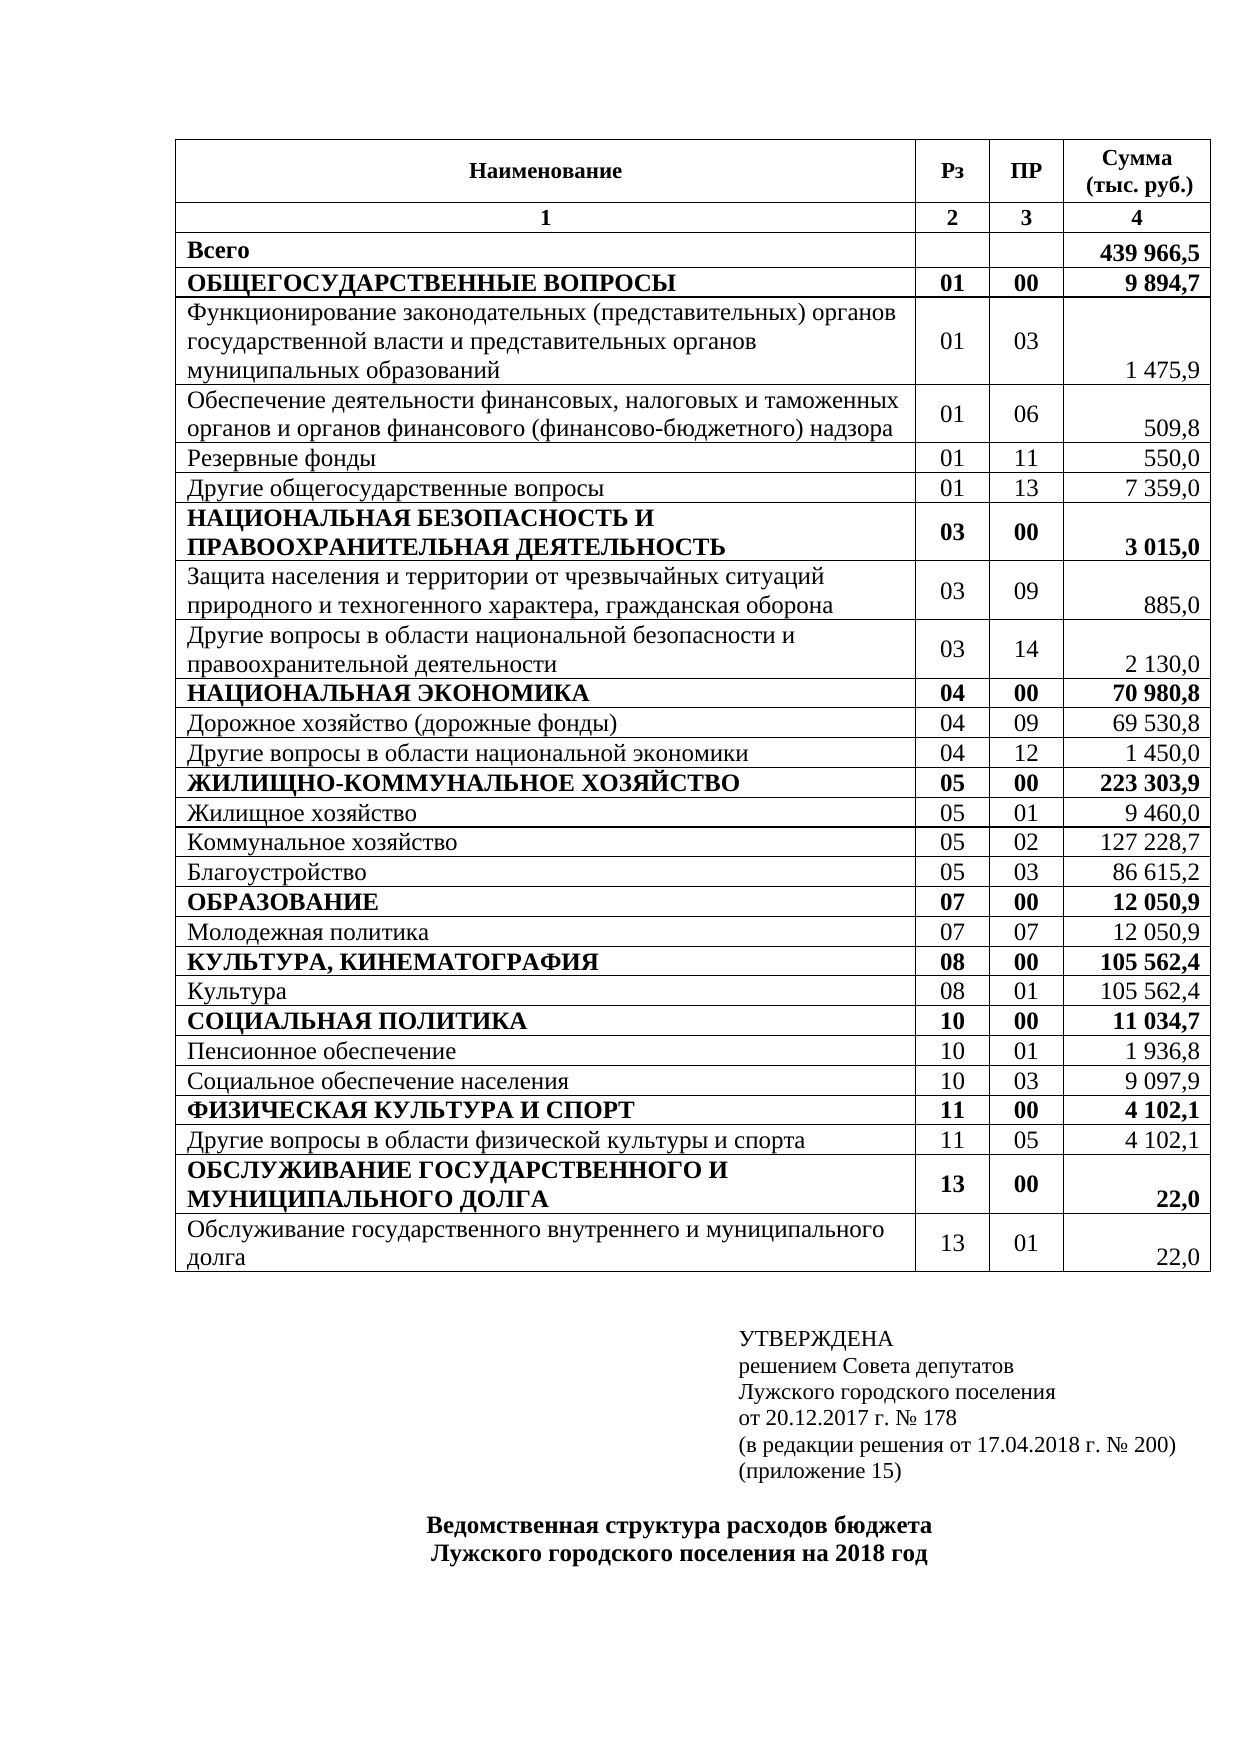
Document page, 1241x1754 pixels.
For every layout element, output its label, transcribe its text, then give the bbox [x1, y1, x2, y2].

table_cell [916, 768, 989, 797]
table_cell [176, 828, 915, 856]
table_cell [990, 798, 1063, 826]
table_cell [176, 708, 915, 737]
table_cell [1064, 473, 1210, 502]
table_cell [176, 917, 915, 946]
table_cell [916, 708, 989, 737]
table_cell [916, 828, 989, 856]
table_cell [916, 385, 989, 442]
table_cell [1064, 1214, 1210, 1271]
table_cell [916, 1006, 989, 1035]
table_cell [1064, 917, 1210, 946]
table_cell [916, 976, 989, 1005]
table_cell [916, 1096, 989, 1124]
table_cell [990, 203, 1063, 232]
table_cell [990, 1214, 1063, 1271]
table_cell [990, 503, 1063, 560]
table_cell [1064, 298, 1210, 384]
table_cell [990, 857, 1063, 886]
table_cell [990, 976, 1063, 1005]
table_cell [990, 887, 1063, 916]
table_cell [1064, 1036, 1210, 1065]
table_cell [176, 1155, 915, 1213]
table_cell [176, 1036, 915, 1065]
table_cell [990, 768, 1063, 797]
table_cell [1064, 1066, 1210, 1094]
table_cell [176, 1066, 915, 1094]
text Лужского городского поселения на 2018 год [177, 1538, 1181, 1567]
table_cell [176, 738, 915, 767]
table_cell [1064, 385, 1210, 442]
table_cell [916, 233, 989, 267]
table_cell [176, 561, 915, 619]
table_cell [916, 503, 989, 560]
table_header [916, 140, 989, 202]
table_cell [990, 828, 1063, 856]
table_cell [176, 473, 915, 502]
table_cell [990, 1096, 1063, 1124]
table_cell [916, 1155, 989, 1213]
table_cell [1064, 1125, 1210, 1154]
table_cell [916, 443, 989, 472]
text (в редакции решения от 17.04.2018 г. № 200) [738, 1431, 1181, 1457]
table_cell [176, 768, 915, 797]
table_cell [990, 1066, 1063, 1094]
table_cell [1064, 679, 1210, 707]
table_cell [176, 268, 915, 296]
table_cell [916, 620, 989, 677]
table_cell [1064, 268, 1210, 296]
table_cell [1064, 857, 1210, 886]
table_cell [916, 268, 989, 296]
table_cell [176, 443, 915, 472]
text (приложение 15) [738, 1457, 1181, 1483]
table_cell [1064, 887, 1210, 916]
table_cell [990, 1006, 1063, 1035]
text Лужского городского поселения [738, 1378, 1181, 1404]
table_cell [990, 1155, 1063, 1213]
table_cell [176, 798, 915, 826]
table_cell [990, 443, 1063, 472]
text от 20.12.2017 г. № 178 [738, 1404, 1181, 1431]
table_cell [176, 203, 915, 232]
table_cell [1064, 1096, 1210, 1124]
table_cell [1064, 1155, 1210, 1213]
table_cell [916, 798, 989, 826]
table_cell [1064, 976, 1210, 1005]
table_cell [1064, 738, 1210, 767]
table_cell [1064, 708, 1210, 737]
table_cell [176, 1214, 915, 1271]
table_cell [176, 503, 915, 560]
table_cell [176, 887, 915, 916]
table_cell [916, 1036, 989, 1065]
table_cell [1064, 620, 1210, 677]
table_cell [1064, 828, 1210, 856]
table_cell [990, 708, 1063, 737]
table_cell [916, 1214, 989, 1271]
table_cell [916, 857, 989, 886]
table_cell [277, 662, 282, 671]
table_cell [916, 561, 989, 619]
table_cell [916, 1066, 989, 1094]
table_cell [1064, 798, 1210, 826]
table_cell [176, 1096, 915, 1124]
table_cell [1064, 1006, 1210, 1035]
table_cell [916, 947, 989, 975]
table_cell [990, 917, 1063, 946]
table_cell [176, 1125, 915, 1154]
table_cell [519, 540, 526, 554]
text Ведомственная структура расходов бюджета [177, 1510, 1181, 1538]
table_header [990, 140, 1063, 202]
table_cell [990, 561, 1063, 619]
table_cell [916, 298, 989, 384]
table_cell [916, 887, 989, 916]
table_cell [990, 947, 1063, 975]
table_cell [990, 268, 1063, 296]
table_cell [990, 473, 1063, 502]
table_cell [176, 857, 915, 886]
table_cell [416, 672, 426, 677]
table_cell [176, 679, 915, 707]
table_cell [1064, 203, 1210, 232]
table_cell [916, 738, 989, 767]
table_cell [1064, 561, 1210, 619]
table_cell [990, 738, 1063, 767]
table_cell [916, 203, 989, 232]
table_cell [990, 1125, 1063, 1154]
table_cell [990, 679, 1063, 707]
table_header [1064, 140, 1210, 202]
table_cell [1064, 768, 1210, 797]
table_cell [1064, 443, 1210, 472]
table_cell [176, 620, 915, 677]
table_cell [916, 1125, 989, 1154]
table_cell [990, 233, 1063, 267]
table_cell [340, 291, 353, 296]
text УТВЕРЖДЕНА [738, 1325, 1181, 1352]
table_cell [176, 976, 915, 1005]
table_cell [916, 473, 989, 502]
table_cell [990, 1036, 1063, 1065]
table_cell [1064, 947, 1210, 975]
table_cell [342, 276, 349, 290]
text решением Совета депутатов [738, 1352, 1181, 1378]
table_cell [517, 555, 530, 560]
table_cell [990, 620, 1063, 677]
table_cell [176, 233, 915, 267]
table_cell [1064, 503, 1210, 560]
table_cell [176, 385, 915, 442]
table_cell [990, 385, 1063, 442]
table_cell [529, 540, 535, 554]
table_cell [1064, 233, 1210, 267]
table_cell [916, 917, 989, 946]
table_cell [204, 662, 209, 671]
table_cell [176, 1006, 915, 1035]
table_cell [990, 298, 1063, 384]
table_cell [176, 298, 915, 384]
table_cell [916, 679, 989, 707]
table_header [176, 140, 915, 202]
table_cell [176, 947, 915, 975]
